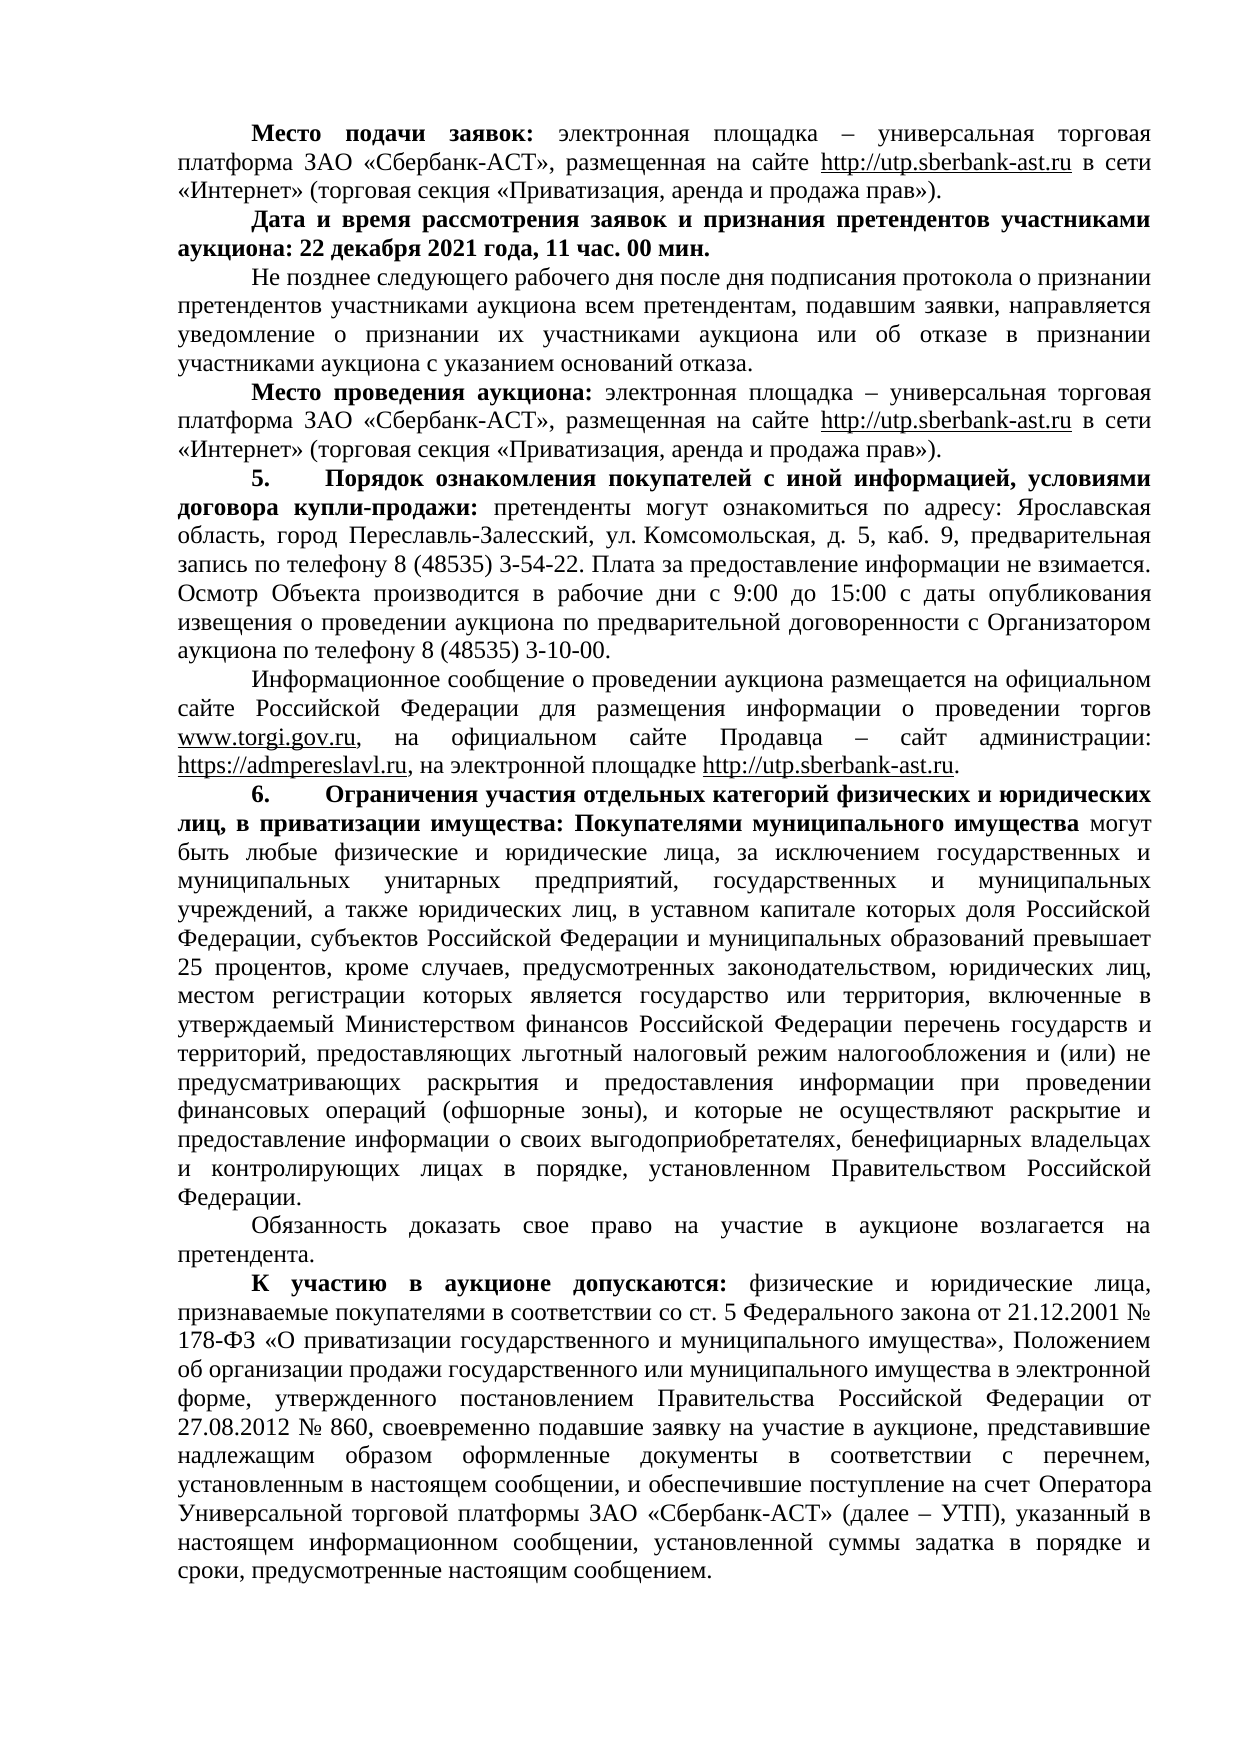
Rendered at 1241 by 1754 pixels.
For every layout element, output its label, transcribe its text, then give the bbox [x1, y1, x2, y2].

text 5. Порядок ознакомления покупателей с иной информацией, условиями договора купли-продажи: претенденты могут ознакомиться по адресу: Ярославская область, город Переславль-Залесский, ул. Комсомольская, д. 5, каб. 9, предварительная запись по телефону 8 (48535) 3-54-22. Плата за предоставление информации не взимается. Осмотр Объекта производится в рабочие дни с 9:00 до 15:00 с даты опубликования извещения о проведении аукциона по предварительной договоренности с Организатором аукциона по телефону 8 (48535) 3-10-00. [177, 463, 1152, 664]
text Не позднее следующего рабочего дня после дня подписания протокола о признании претендентов участниками аукциона всем претендентам, подавшим заявки, направляется уведомление о признании их участниками аукциона или об отказе в признании участниками аукциона с указанием оснований отказа. [177, 262, 1152, 377]
text 6. Ограничения участия отдельных категорий физических и юридических лиц, в приватизации имущества: Покупателями муниципального имущества могут быть любые физические и юридические лица, за исключением государственных и муниципальных унитарных предприятий, государственных и муниципальных учреждений, а также юридических лиц, в уставном капитале которых доля Российской Федерации, субъектов Российской Федерации и муниципальных образований превышает 25 процентов, кроме случаев, предусмотренных законодательством, юридических лиц, местом регистрации которых является государство или территория, включенные в утверждаемый Министерством финансов Российской Федерации перечень государств и территорий, предоставляющих льготный налоговый режим налогообложения и (или) не предусматривающих раскрытия и предоставления информации при проведении финансовых операций (офшорные зоны), и которые не осуществляют раскрытие и предоставление информации о своих выгодоприобретателях, бенефициарных владельцах и контролирующих лицах в порядке, установленном Правительством Российской Федерации. [177, 779, 1152, 1211]
text Место подачи заявок: электронная площадка – универсальная торговая платформа ЗАО «Сбербанк-АСТ», размещенная на сайте http://utp.sberbank-ast.ru в сети «Интернет» (торговая секция «Приватизация, аренда и продажа прав»). [177, 118, 1152, 204]
text Дата и время рассмотрения заявок и признания претендентов участниками аукциона: 22 декабря 2021 года, 11 час. 00 мин. [177, 204, 1152, 262]
text Место проведения аукциона: электронная площадка – универсальная торговая платформа ЗАО «Сбербанк-АСТ», размещенная на сайте http://utp.sberbank-ast.ru в сети «Интернет» (торговая секция «Приватизация, аренда и продажа прав»). [177, 377, 1152, 463]
text К участию в аукционе допускаются: физические и юридические лица, признаваемые покупателями в соответствии со ст. 5 Федерального закона от 21.12.2001 № 178-ФЗ «О приватизации государственного и муниципального имущества», Положением об организации продажи государственного или муниципального имущества в электронной форме, утвержденного постановлением Правительства Российской Федерации от 27.08.2012 № 860, своевременно подавшие заявку на участие в аукционе, представившие надлежащим образом оформленные документы в соответствии с перечнем, установленным в настоящем сообщении, и обеспечившие поступление на счет Оператора Универсальной торговой платформы ЗАО «Сбербанк-АСТ» (далее – УТП), указанный в настоящем информационном сообщении, установленной суммы задатка в порядке и сроки, предусмотренные настоящим сообщением. [177, 1268, 1152, 1584]
text Информационное сообщение о проведении аукциона размещается на официальном сайте Российской Федерации для размещения информации о проведении торгов www.torgi.gov.ru, на официальном сайте Продавца – сайт администрации: https://admpereslavl.ru, на электронной площадке http://utp.sberbank-ast.ru. [177, 664, 1152, 779]
text Обязанность доказать свое право на участие в аукционе возлагается на претендента. [177, 1211, 1152, 1268]
